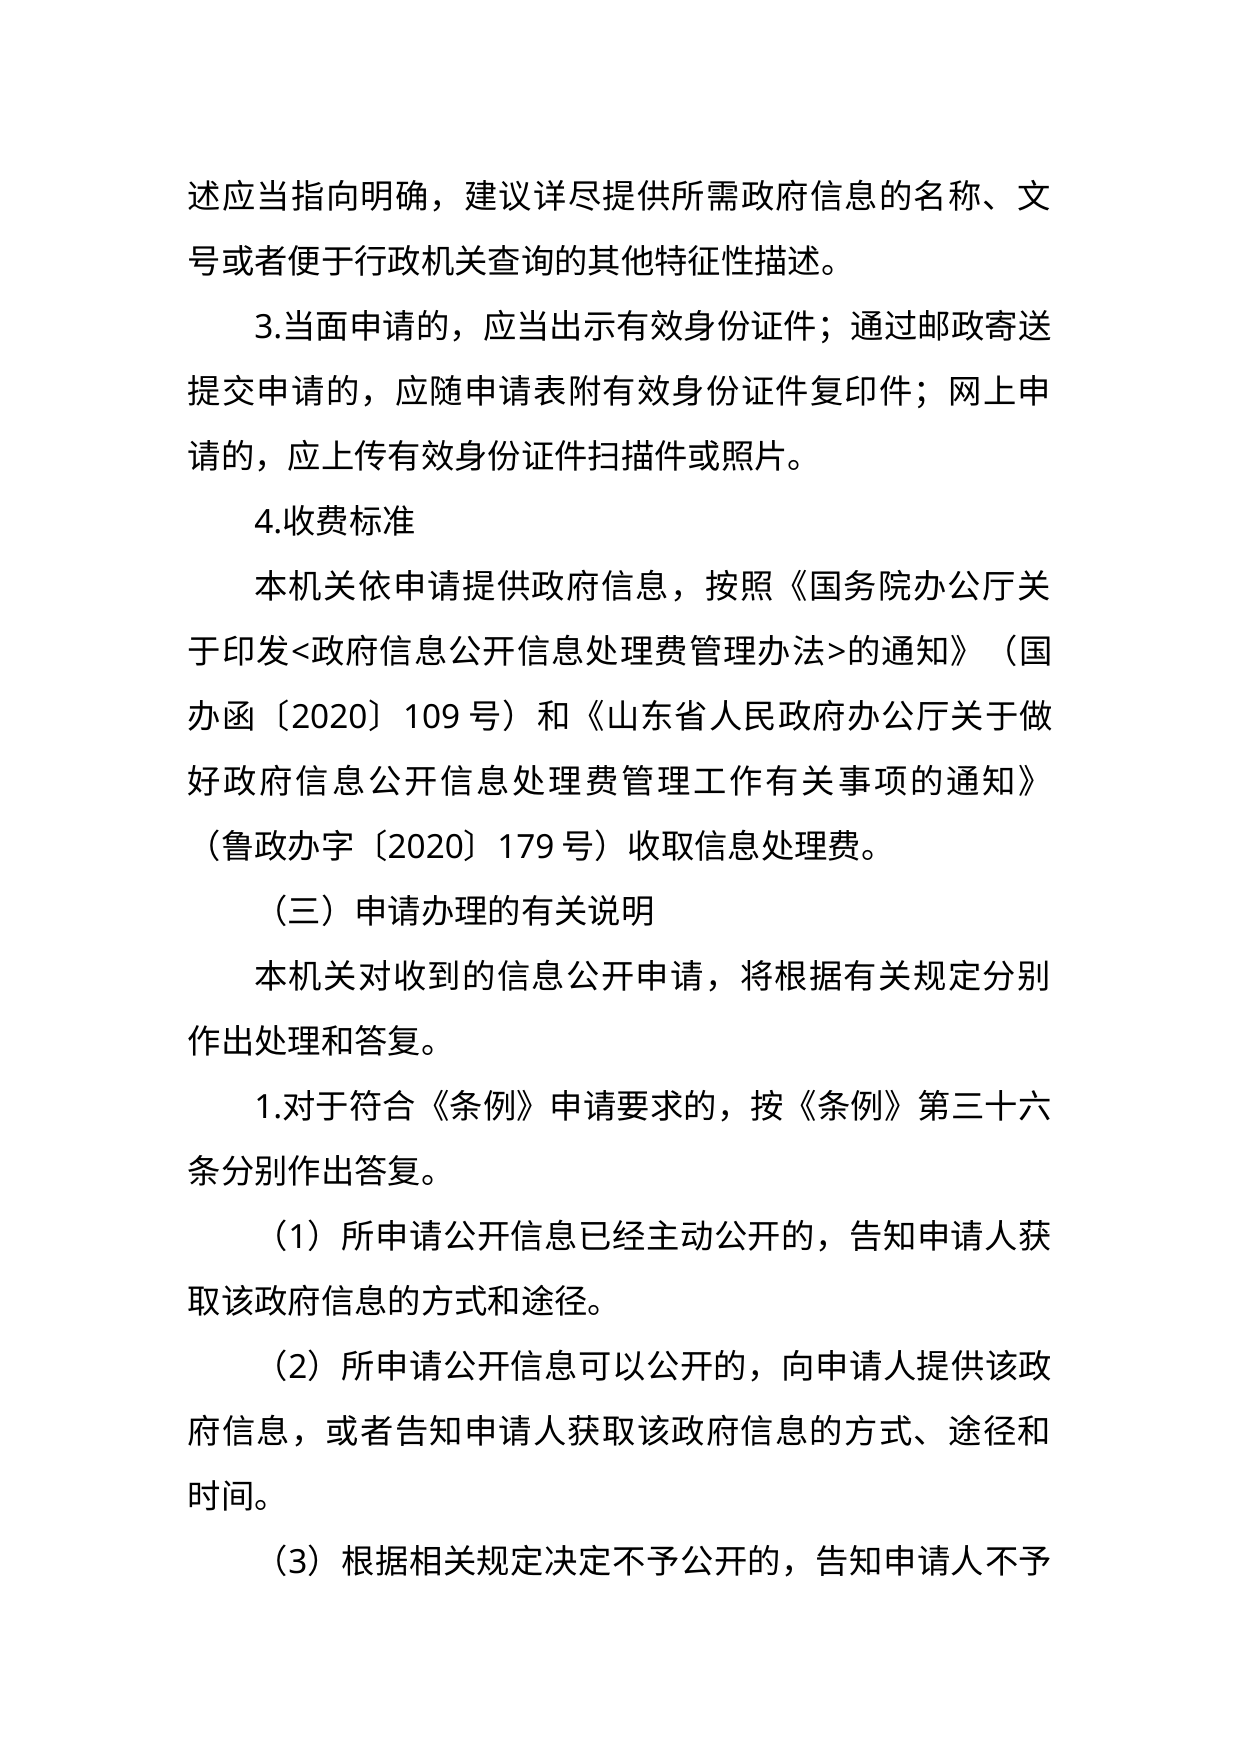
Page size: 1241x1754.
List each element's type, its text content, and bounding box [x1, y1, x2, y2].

text （2）所申请公开信息可以公开的，向申请人提供该政府信息，或者告知申请人获取该政府信息的方式、途径和时间。 [187, 1332, 1053, 1527]
text 1.对于符合《条例》申请要求的，按《条例》第三十六条分别作出答复。 [187, 1072, 1053, 1202]
text 本机关依申请提供政府信息，按照《国务院办公厅关于印发<政府信息公开信息处理费管理办法>的通知》（国办函〔2020〕109号）和《山东省人民政府办公厅关于做好政府信息公开信息处理费管理工作有关事项的通知》（鲁政办字〔2020〕179号）收取信息处理费。 [187, 552, 1053, 877]
text （三）申请办理的有关说明 [187, 877, 1053, 942]
text 本机关对收到的信息公开申请，将根据有关规定分别作出处理和答复。 [187, 942, 1053, 1072]
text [187, 162, 1053, 292]
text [187, 1527, 1053, 1592]
text 3.当面申请的，应当出示有效身份证件；通过邮政寄送提交申请的，应随申请表附有效身份证件复印件；网上申请的，应上传有效身份证件扫描件或照片。 [187, 292, 1053, 487]
text （1）所申请公开信息已经主动公开的，告知申请人获取该政府信息的方式和途径。 [187, 1202, 1053, 1332]
text 4.收费标准 [187, 487, 1053, 552]
